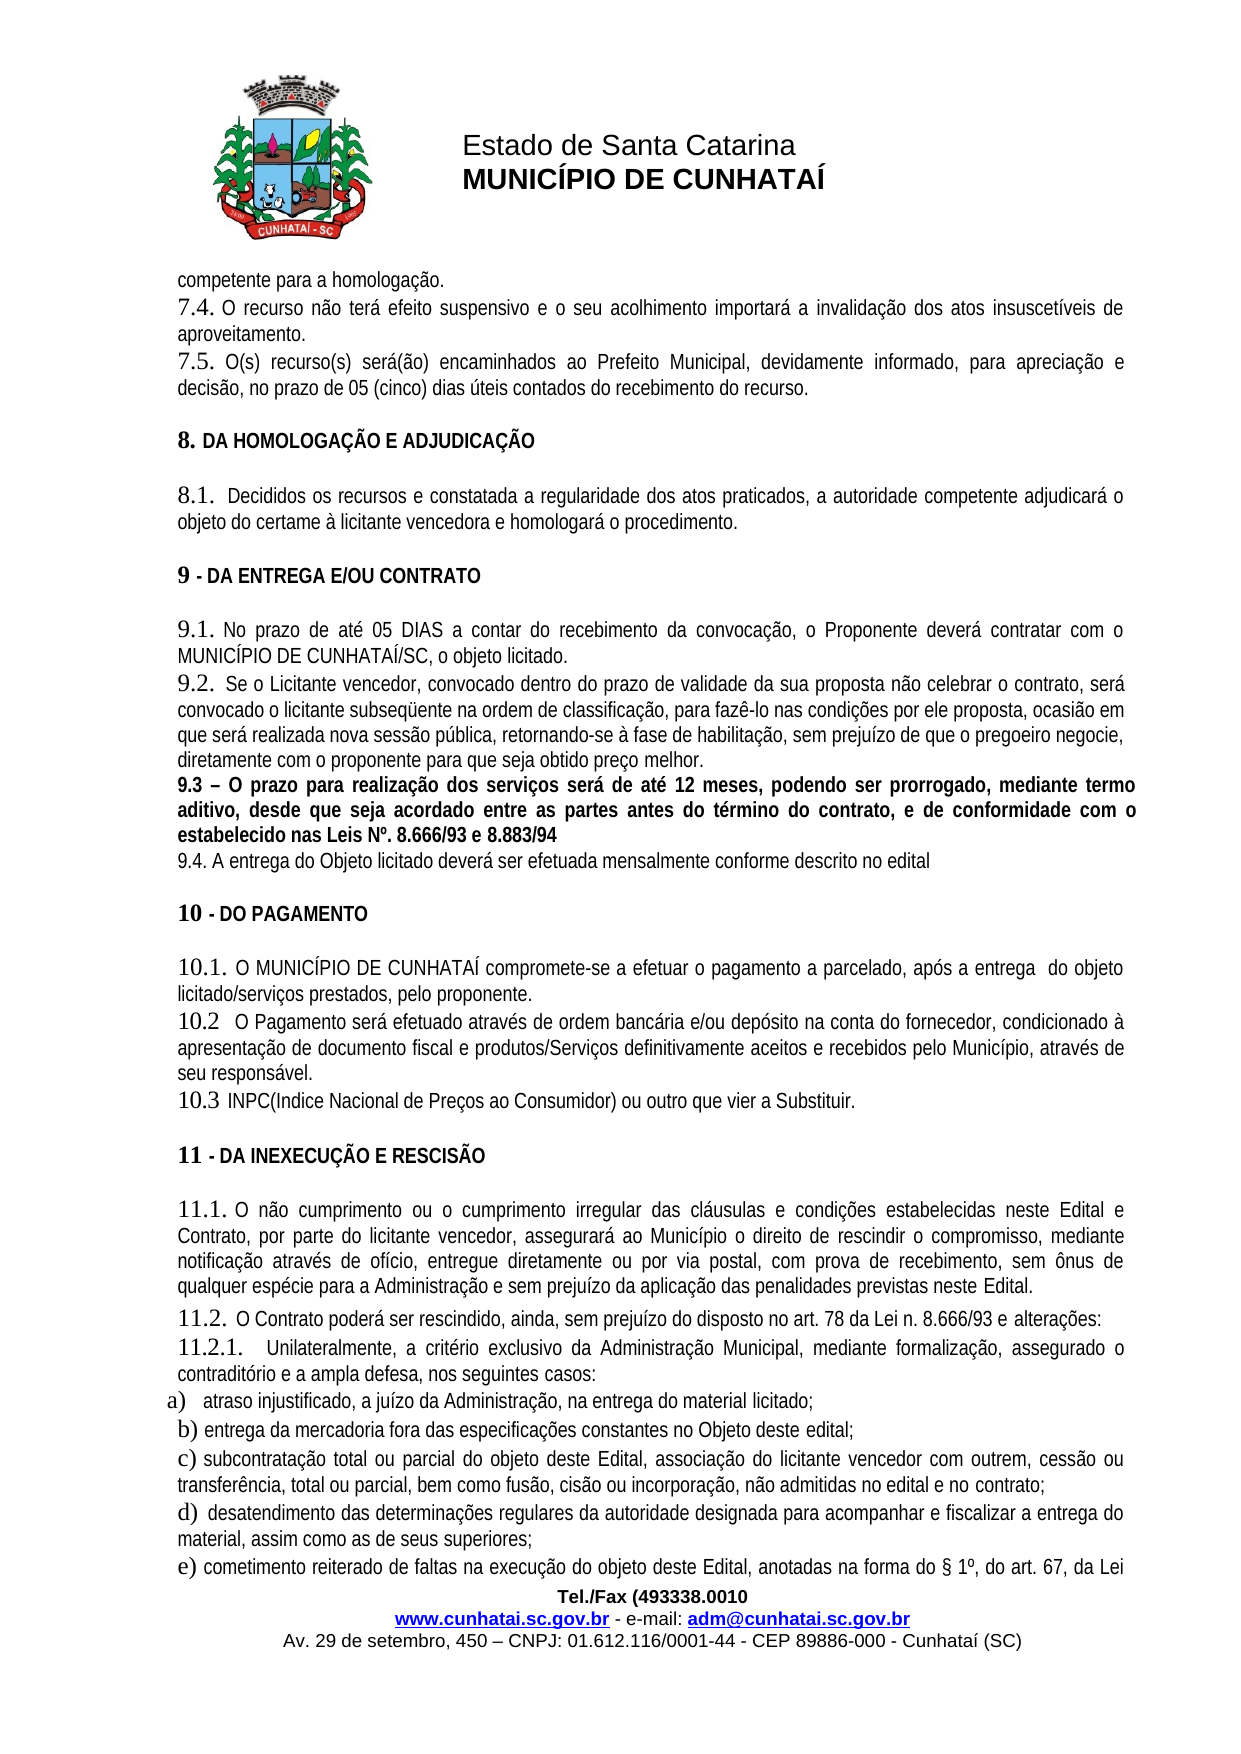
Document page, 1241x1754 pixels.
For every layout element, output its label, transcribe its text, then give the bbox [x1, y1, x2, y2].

subtitle - DA INEXECUÇÃO E RESCISÃO [177, 1140, 1138, 1168]
subtitle DA HOMOLOGAÇÃO E ADJUDICAÇÃO [177, 426, 1138, 454]
subtitle 9.3 – O prazo para realização dos serviços será de até 12 meses, podendo ser prorrogado, mediante termo aditivo, desde que seja acordado entre as partes antes do término do contrato, e de conformidade com o estabelecido nas Leis Nº. 8.666/93 e 8.883/94 [177, 772, 1138, 847]
list INPC(Indice Nacional de Preços ao Consumidor) ou outro que vier a Substituir. [177, 1085, 1138, 1114]
list O MUNICÍPIO DE CUNHATAÍ compromete-se a efetuar o pagamento a parcelado, após a entrega do objeto licitado/serviços prestados, pelo proponente. [177, 952, 1126, 1006]
list atraso injustificado, a juízo da Administração, na entrega do material licitado; [167, 1386, 1138, 1414]
list subcontratação total ou parcial do objeto deste Edital, associação do licitante vencedor com outrem, cessão ou transferência, total ou parcial, bem como fusão, cisão ou incorporação, não admitidas no edital e no contrato; [177, 1443, 1126, 1497]
subtitle - DA ENTREGA E/OU CONTRATO [177, 560, 1138, 588]
list O Pagamento será efetuado através de ordem bancária e/ou depósito na conta do fornecedor, condicionado à apresentação de documento fiscal e produtos/Serviços definitivamente aceitos e recebidos pelo Município, através de seu responsável. [177, 1006, 1126, 1085]
list entrega da mercadoria fora das especificações constantes no Objeto deste edital; [177, 1414, 1138, 1443]
list No prazo de até 05 DIAS a contar do recebimento da convocação, o Proponente deverá contratar com o MUNICÍPIO DE CUNHATAÍ/SC, o objeto licitado. [177, 614, 1126, 668]
list O Contrato poderá ser rescindido, ainda, sem prejuízo do disposto no art. 78 da Lei n. 8.666/93 e alterações: [177, 1303, 1126, 1332]
list cometimento reiterado de faltas na execução do objeto deste Edital, anotadas na forma do § 1º, do art. 67, da Lei nº 8.666/93 atualizada; [177, 1551, 1126, 1579]
list Se o Licitante vencedor, convocado dentro do prazo de validade da sua proposta não celebrar o contrato, será convocado o licitante subseqüente na ordem de classificação, para fazê-lo nas condições por ele proposta, ocasião em que será realizada nova sessão pública, retornando-se à fase de habilitação, sem prejuízo de que o pregoeiro negocie, diretamente com o proponente para que seja obtido preço melhor. [177, 668, 1126, 772]
picture [212, 75, 373, 240]
text 9.4. A entrega do Objeto licitado deverá ser efetuada mensalmente conforme descrito no edital [177, 847, 1126, 873]
list Decididos os recursos e constatada a regularidade dos atos praticados, a autoridade competente adjudicará o objeto do certame à licitante vencedora e homologará o procedimento. [177, 480, 1126, 534]
list O não cumprimento ou o cumprimento irregular das cláusulas e condições estabelecidas neste Edital e Contrato, por parte do licitante vencedor, assegurará ao Município o direito de rescindir o compromisso, mediante notificação através de ofício, entregue diretamente ou por via postal, com prova de recebimento, sem ônus de qualquer espécie para a Administração e sem prejuízo da aplicação das penalidades previstas neste Edital. [177, 1194, 1126, 1298]
list Unilateralmente, a critério exclusivo da Administração Municipal, mediante formalização, assegurado o contraditório e a ampla defesa, nos seguintes casos: [177, 1332, 1126, 1386]
list desatendimento das determinações regulares da autoridade designada para acompanhar e fiscalizar a entrega do material, assim como as de seus superiores; [177, 1497, 1126, 1551]
list O recurso não terá efeito suspensivo e o seu acolhimento importará a invalidação dos atos insuscetíveis de aproveitamento. [177, 292, 1126, 346]
subtitle - DO PAGAMENTO [177, 898, 1138, 927]
list O(s) recurso(s) será(ão) encaminhados ao Prefeito Municipal, devidamente informado, para apreciação e decisão, no prazo de 05 (cinco) dias úteis contados do recebimento do recurso. [177, 346, 1126, 400]
